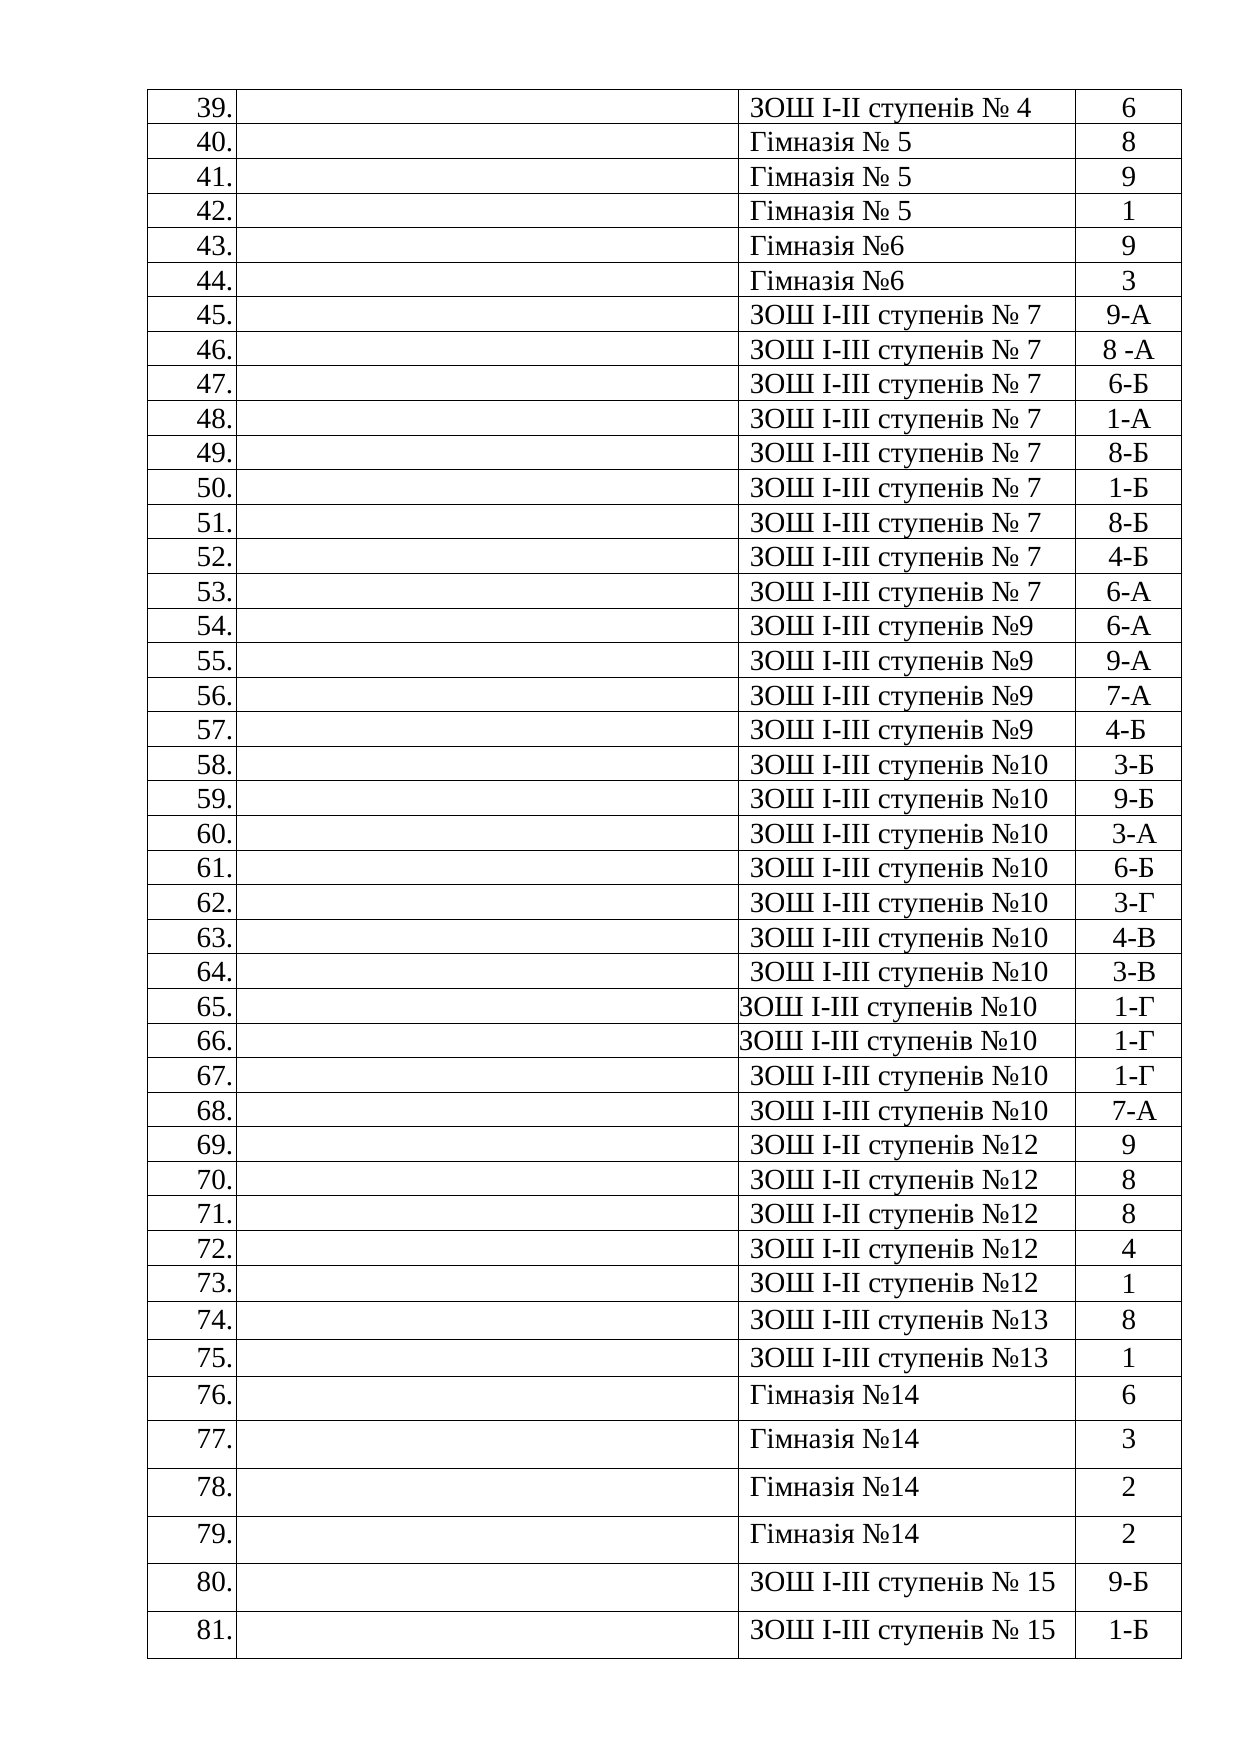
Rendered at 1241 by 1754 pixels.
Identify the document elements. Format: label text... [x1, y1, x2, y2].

table_cell 8-Б [1076, 505, 1181, 538]
table_cell 8 [1076, 1162, 1181, 1195]
table_cell [148, 1127, 236, 1161]
table_cell 1 [1076, 1340, 1181, 1376]
table_cell [237, 1058, 738, 1092]
table_cell [148, 297, 236, 331]
table_cell [237, 989, 738, 1022]
table_cell 3-Г [1076, 885, 1181, 919]
table_cell [148, 678, 236, 711]
table_cell [237, 954, 738, 988]
table_cell [148, 781, 236, 815]
table_cell ЗОШ І-ІІІ ступенів №10 [739, 989, 1075, 1022]
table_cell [739, 90, 1075, 123]
table_cell 7-А [1076, 678, 1181, 711]
table_cell ЗОШ І-ІІІ ступенів № 7 [739, 574, 1075, 607]
table_cell [237, 1127, 738, 1161]
table_cell ЗОШ І-ІІІ ступенів № 7 [739, 332, 1075, 365]
table_cell [237, 1377, 738, 1420]
table_cell 3 [1076, 1421, 1181, 1468]
table_cell 1-Г [1076, 1024, 1181, 1057]
table_cell ЗОШ І-ІІІ ступенів №13 [739, 1302, 1075, 1339]
table_cell [148, 989, 236, 1022]
table_cell [148, 1231, 236, 1264]
table_cell [148, 1564, 236, 1611]
table_cell ЗОШ І-ІІІ ступенів № 7 [739, 401, 1075, 434]
table_cell [237, 1517, 738, 1563]
table_cell ЗОШ І-ІІІ ступенів №9 [739, 712, 1075, 746]
table_cell ЗОШ І-ІІІ ступенів №10 [739, 851, 1075, 884]
table_cell [148, 159, 236, 192]
table_cell 3-В [1076, 954, 1181, 988]
table_cell 9 [1076, 159, 1181, 192]
table_cell 9 [1076, 228, 1181, 262]
table_cell [237, 1196, 738, 1230]
table_cell 4-В [1076, 920, 1181, 953]
table_cell ЗОШ І-ІІІ ступенів №10 [739, 816, 1075, 849]
table_cell [237, 228, 738, 262]
table_cell [148, 920, 236, 953]
table_cell [148, 574, 236, 607]
table_cell 9-А [1076, 297, 1181, 331]
table_cell ЗОШ І-ІІ ступенів №12 [739, 1196, 1075, 1230]
table_cell ЗОШ І-ІІІ ступенів № 7 [739, 505, 1075, 538]
table_cell 6-Б [1076, 366, 1181, 400]
table_cell Гімназія №14 [739, 1517, 1075, 1563]
table_cell Гімназія №6 [739, 228, 1075, 262]
table_cell Гімназія №6 [739, 263, 1075, 296]
table_cell ЗОШ І-ІІІ ступенів № 7 [739, 539, 1075, 573]
table_cell [148, 1421, 236, 1468]
table_cell [237, 1612, 738, 1658]
table_cell 1-Б [1076, 470, 1181, 504]
table_cell 4-Б [1076, 539, 1181, 573]
table_cell [148, 851, 236, 884]
table_cell [148, 1266, 236, 1301]
table_cell 6-А [1076, 574, 1181, 607]
table_cell [237, 1231, 738, 1264]
table_cell [148, 954, 236, 988]
table_cell [148, 228, 236, 262]
table_cell [148, 1517, 236, 1563]
table_cell Гімназія №14 [739, 1421, 1075, 1468]
table_cell 6 [1076, 90, 1181, 123]
table_cell 8 -А [1076, 332, 1181, 365]
table_cell 1-Г [1076, 1058, 1181, 1092]
table_cell [148, 1162, 236, 1195]
table_cell [237, 1340, 738, 1376]
table_cell [148, 124, 236, 158]
table_cell [237, 90, 738, 123]
table_cell ЗОШ І-ІІІ ступенів №10 [739, 1024, 1075, 1057]
table_cell Гімназія №14 [739, 1469, 1075, 1516]
table_cell ЗОШ І-ІІІ ступенів №10 [739, 1093, 1075, 1126]
table_cell [237, 1266, 738, 1301]
table_cell [237, 1302, 738, 1339]
table_cell ЗОШ І-ІІІ ступенів №10 [739, 1058, 1075, 1092]
table_cell 8 [1076, 1302, 1181, 1339]
table_cell 9-А [1076, 643, 1181, 677]
table_cell [237, 851, 738, 884]
table_cell [148, 1093, 236, 1126]
table_cell ЗОШ І-ІІ ступенів №12 [739, 1231, 1075, 1264]
table_cell ЗОШ І-ІІІ ступенів №10 [739, 920, 1075, 953]
table_cell [237, 678, 738, 711]
table_cell [148, 1302, 236, 1339]
table_cell 2 [1076, 1517, 1181, 1563]
table_cell 1-А [1076, 401, 1181, 434]
table_cell 6-Б [1076, 851, 1181, 884]
table_cell [148, 1058, 236, 1092]
table_cell [148, 401, 236, 434]
table_cell [148, 712, 236, 746]
table_cell [237, 505, 738, 538]
table_cell 6 [1076, 1377, 1181, 1420]
table_cell ЗОШ І-ІІІ ступенів №10 [739, 885, 1075, 919]
table_cell [148, 1024, 236, 1057]
table_cell ЗОШ І-ІІІ ступенів №10 [739, 954, 1075, 988]
table_cell [148, 505, 236, 538]
table_cell [148, 1612, 236, 1658]
table_cell [237, 920, 738, 953]
table_cell [237, 297, 738, 331]
table_cell ЗОШ І-ІІІ ступенів №9 [739, 678, 1075, 711]
table_cell [237, 781, 738, 815]
table_cell [148, 1196, 236, 1230]
table_cell 1 [1076, 1266, 1181, 1301]
table_cell Гімназія № 5 [739, 159, 1075, 192]
table_cell [148, 1377, 236, 1420]
table_cell ЗОШ І-ІІІ ступенів № 7 [739, 366, 1075, 400]
table_cell 1-Б [1076, 1612, 1181, 1658]
table_cell [148, 90, 236, 123]
table_cell ЗОШ І-ІІІ ступенів № 7 [739, 436, 1075, 469]
table_cell 8-Б [1076, 436, 1181, 469]
table_cell Гімназія № 5 [739, 194, 1075, 227]
table_cell ЗОШ І-ІІІ ступенів №10 [739, 747, 1075, 780]
table_cell [237, 124, 738, 158]
table_cell 3-А [1076, 816, 1181, 849]
table_cell 9-Б [1076, 1564, 1181, 1611]
table_cell [237, 436, 738, 469]
table_cell [237, 401, 738, 434]
table_cell ЗОШ І-ІІ ступенів №12 [739, 1162, 1075, 1195]
table_cell ЗОШ І-ІІІ ступенів № 7 [739, 470, 1075, 504]
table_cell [739, 1612, 1075, 1658]
table_cell Гімназія № 5 [739, 124, 1075, 158]
table_cell [237, 643, 738, 677]
table_cell [148, 366, 236, 400]
table_cell [237, 366, 738, 400]
table_cell 4-Б [1076, 712, 1181, 746]
table_cell [237, 332, 738, 365]
table_cell [237, 1564, 738, 1611]
table_cell [237, 470, 738, 504]
table_cell Гімназія №14 [739, 1377, 1075, 1420]
table_cell [237, 574, 738, 607]
table_cell [237, 1024, 738, 1057]
table_cell 8 [1076, 1196, 1181, 1230]
table_cell [237, 263, 738, 296]
table_cell 2 [1076, 1469, 1181, 1516]
table_cell [148, 332, 236, 365]
table_cell [237, 712, 738, 746]
table_cell [148, 747, 236, 780]
table_cell [148, 436, 236, 469]
table_cell [237, 885, 738, 919]
table_cell [148, 885, 236, 919]
table_cell [148, 1340, 236, 1376]
table_cell [148, 263, 236, 296]
table_cell [148, 194, 236, 227]
table_cell [237, 539, 738, 573]
table_cell [148, 816, 236, 849]
table_cell 9 [1076, 1127, 1181, 1161]
table_cell [148, 1469, 236, 1516]
table_cell 7-А [1076, 1093, 1181, 1126]
table_cell 8 [1076, 124, 1181, 158]
table_cell ЗОШ І-ІІ ступенів №12 [739, 1127, 1075, 1161]
table_cell [148, 609, 236, 642]
table_cell [237, 747, 738, 780]
table_cell 9-Б [1076, 781, 1181, 815]
table_cell [237, 194, 738, 227]
table_cell 3-Б [1076, 747, 1181, 780]
table_cell [237, 1421, 738, 1468]
table_cell 1 [1076, 194, 1181, 227]
table_cell [237, 816, 738, 849]
table_cell [148, 539, 236, 573]
table_cell ЗОШ І-ІІІ ступенів №9 [739, 643, 1075, 677]
table_cell ЗОШ І-ІІІ ступенів №13 [739, 1340, 1075, 1376]
table_cell 3 [1076, 263, 1181, 296]
table_cell [148, 470, 236, 504]
table_cell [237, 1162, 738, 1195]
table_cell ЗОШ І-ІІІ ступенів №9 [739, 609, 1075, 642]
table_cell ЗОШ І-ІІ ступенів №12 [739, 1266, 1075, 1301]
table_cell 4 [1076, 1231, 1181, 1264]
table_cell 6-А [1076, 609, 1181, 642]
table_cell ЗОШ І-ІІІ ступенів № 15 [739, 1564, 1075, 1611]
table_cell 1-Г [1076, 989, 1181, 1022]
table_cell [237, 1093, 738, 1126]
table_cell ЗОШ І-ІІІ ступенів №10 [739, 781, 1075, 815]
table_cell [237, 159, 738, 192]
table_cell [237, 609, 738, 642]
table_cell ЗОШ І-ІІІ ступенів № 7 [739, 297, 1075, 331]
table_cell [148, 643, 236, 677]
table_cell [237, 1469, 738, 1516]
